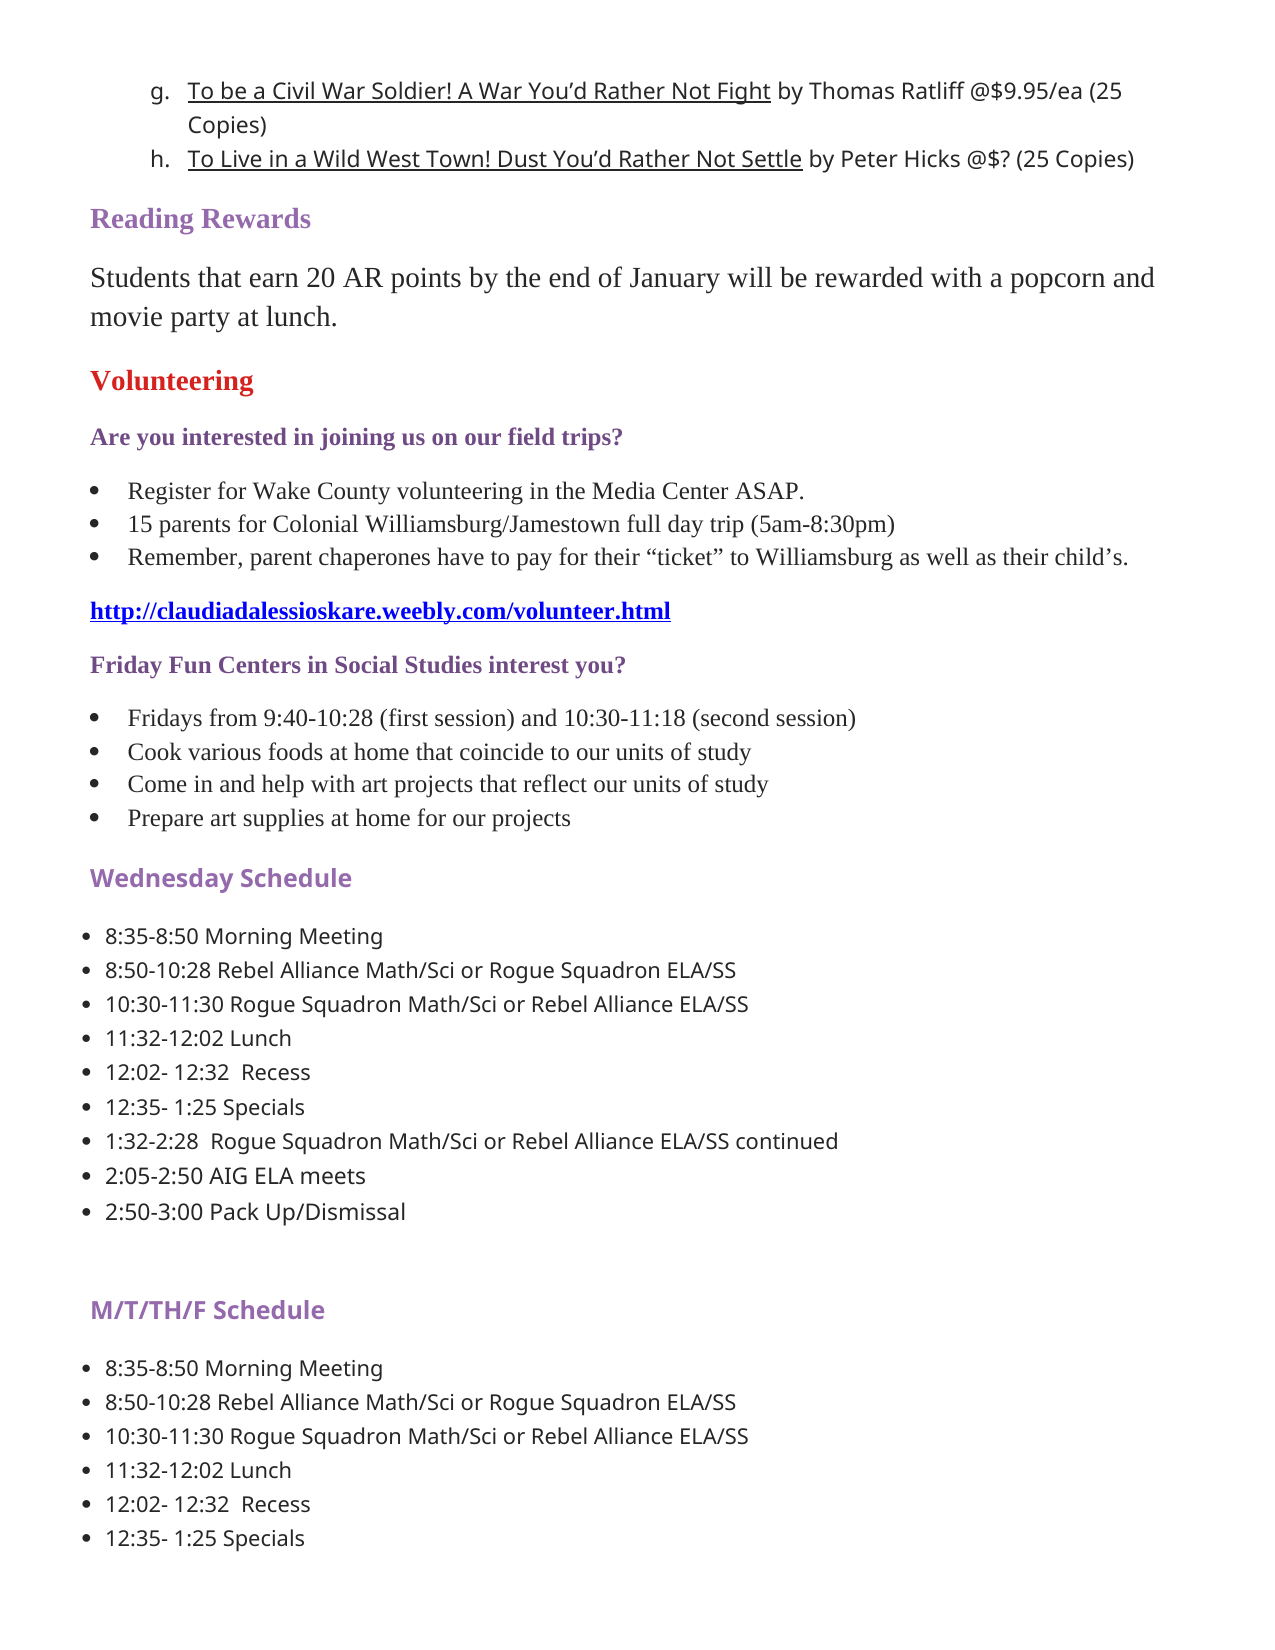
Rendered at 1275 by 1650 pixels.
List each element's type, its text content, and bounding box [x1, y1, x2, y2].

list Remember, parent chaperones have to pay for their “ticket” to Williamsburg as well as their child’s. [90, 542, 1185, 571]
text http://claudiadalessioskare.weebly.com/volunteer.html [90, 596, 1185, 624]
list 11:32-12:02 Lunch [82, 1455, 1185, 1485]
list 2:05-2:50 AIG ELA meets [82, 1160, 1185, 1191]
list 8:35-8:50 Morning Meeting [82, 921, 1185, 950]
list Come in and help with art projects that reflect our units of study [90, 769, 1185, 798]
text Friday Fun Centers in Social Studies interest you? [90, 650, 1185, 678]
list 8:35-8:50 Morning Meeting [82, 1353, 1185, 1382]
list Register for Wake County volunteering in the Media Center ASAP. [90, 476, 1185, 505]
text Are you interested in joining us on our field trips? [90, 422, 1185, 451]
list 8:50-10:28 Rebel Alliance Math/Sci or Rogue Squadron ELA/SS [82, 955, 1185, 984]
text Students that earn 20 AR points by the end of January will be rewarded with a popcorn and movie party at lunch. [90, 261, 1185, 333]
list 12:35- 1:25 Specials [82, 1523, 1185, 1553]
list 10:30-11:30 Rogue Squadron Math/Sci or Rebel Alliance ELA/SS [82, 989, 1185, 1019]
list Fridays from 9:40-10:28 (first session) and 10:30-11:18 (second session) [90, 703, 1185, 732]
list 2:50-3:00 Pack Up/Dismissal [82, 1196, 1185, 1227]
list 10:30-11:30 Rogue Squadron Math/Sci or Rebel Alliance ELA/SS [82, 1421, 1185, 1451]
list 8:50-10:28 Rebel Alliance Math/Sci or Rogue Squadron ELA/SS [82, 1387, 1185, 1417]
list To Live in a Wild West Town! Dust You’d Rather Not Settle by Peter Hicks @$? (25 Copies) [150, 142, 1200, 174]
list 11:32-12:02 Lunch [82, 1023, 1185, 1053]
subtitle Wednesday Schedule [90, 861, 1185, 895]
list 1:32-2:28 Rogue Squadron Math/Sci or Rebel Alliance ELA/SS continued [82, 1126, 1185, 1155]
list Prepare art supplies at home for our projects [90, 803, 1185, 831]
subtitle Volunteering [90, 363, 1185, 396]
list 12:02- 12:32 Recess [82, 1057, 1185, 1087]
list To be a Civil War Soldier! A War You’d Rather Not Fight by Thomas Ratliff @$9.95/ea (25 Copies) [150, 75, 1200, 140]
subtitle M/T/TH/F Schedule [90, 1293, 1185, 1327]
list Cook various foods at home that coincide to our units of study [90, 737, 1185, 765]
list 15 parents for Colonial Williamsburg/Jamestown full day trip (5am-8:30pm) [90, 509, 1185, 538]
list 12:35- 1:25 Specials [82, 1091, 1185, 1121]
list 12:02- 12:32 Recess [82, 1489, 1185, 1519]
subtitle Reading Rewards [90, 201, 1185, 235]
